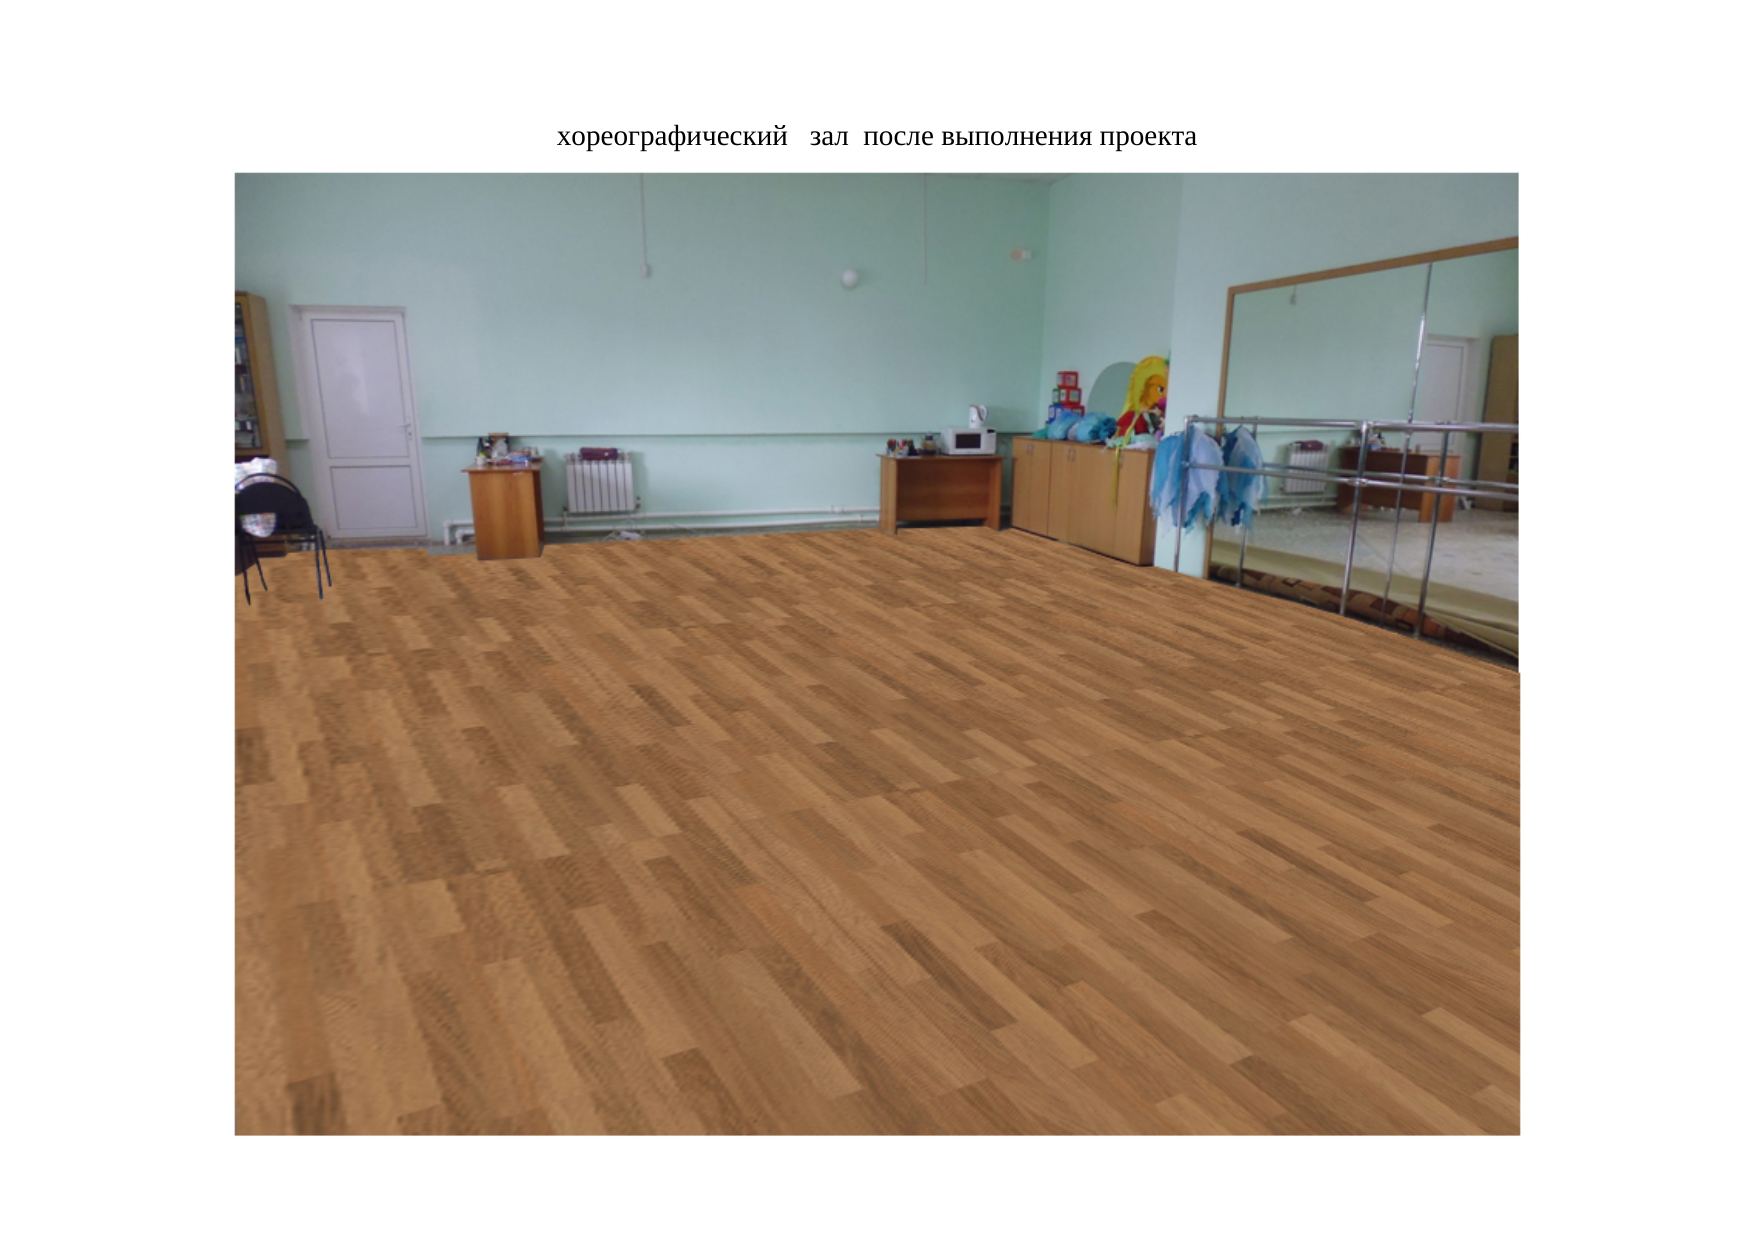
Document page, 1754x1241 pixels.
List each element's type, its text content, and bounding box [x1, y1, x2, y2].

text хореографический зал после выполнения проекта [118, 118, 1636, 152]
picture [232, 170, 1522, 1139]
